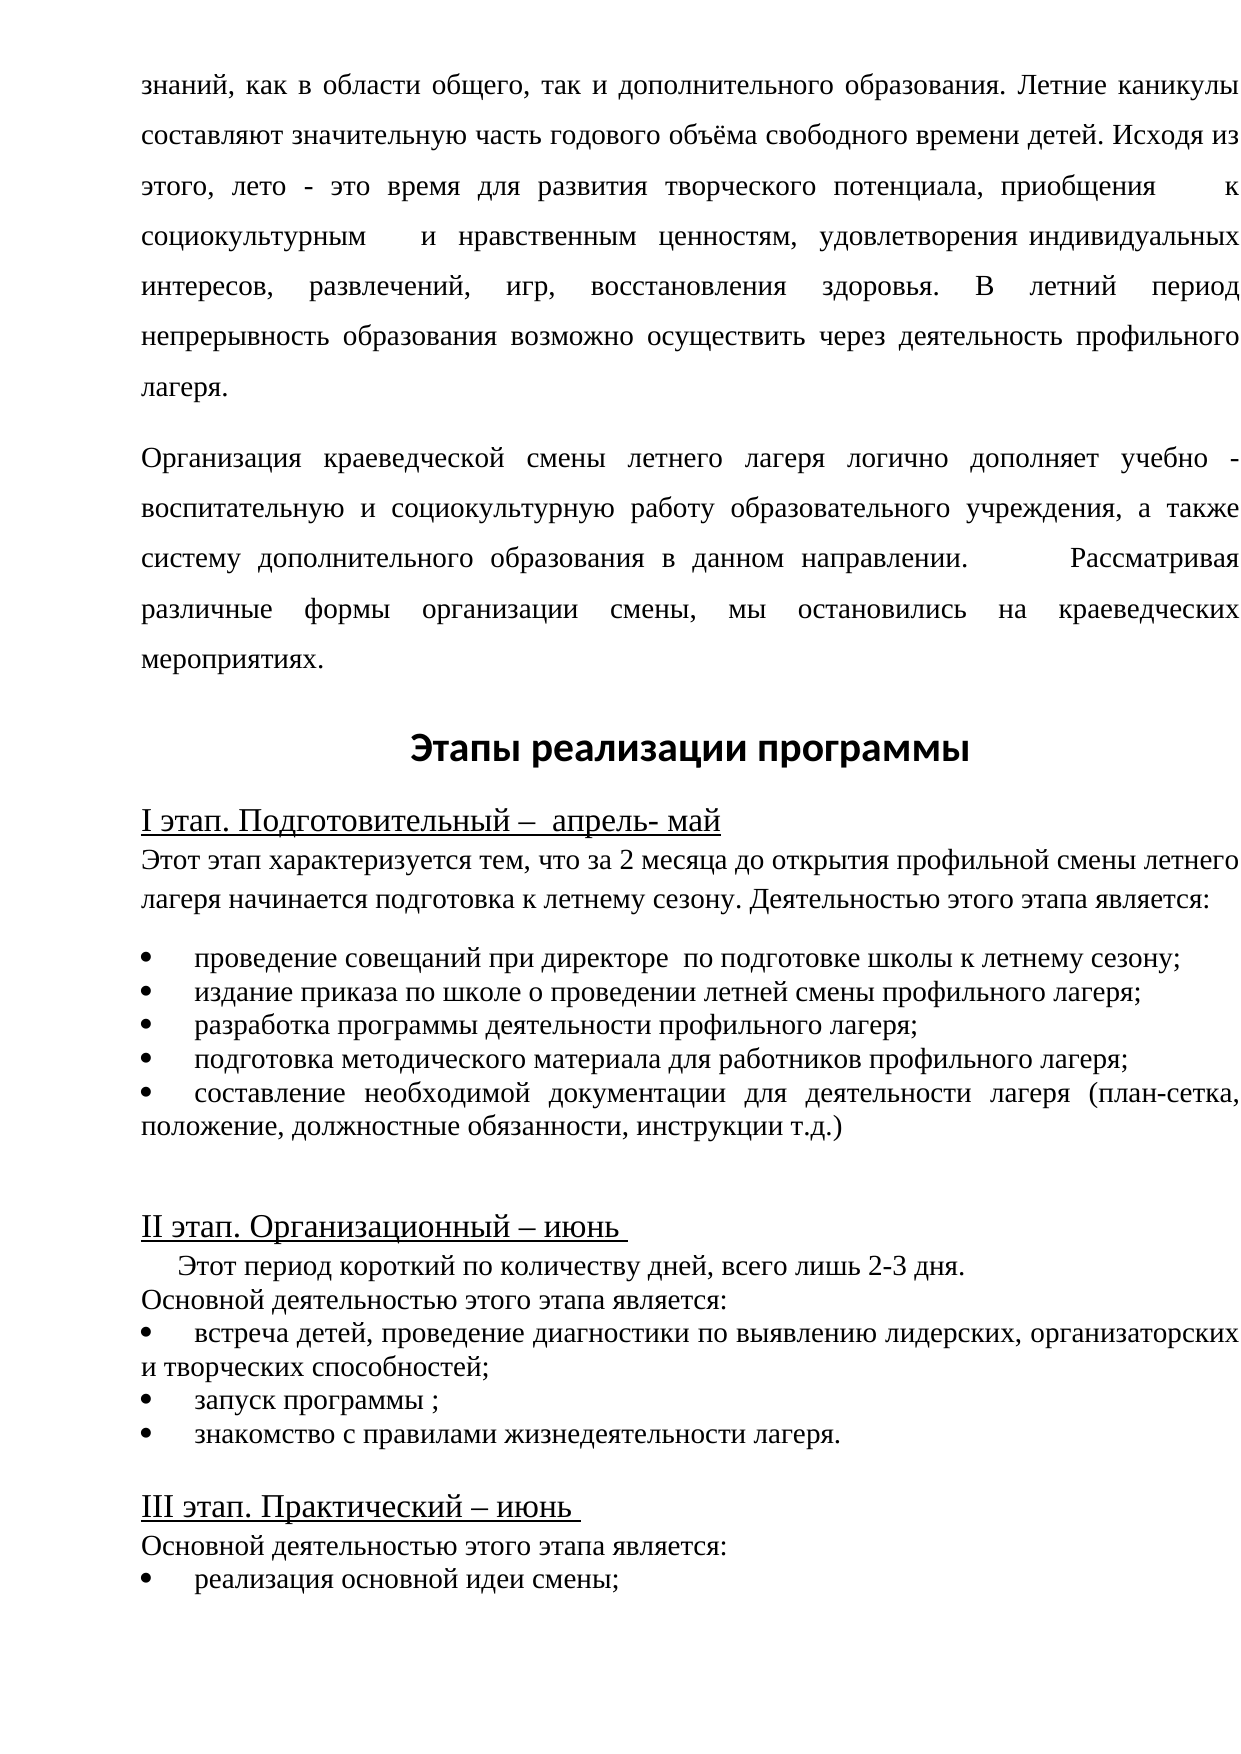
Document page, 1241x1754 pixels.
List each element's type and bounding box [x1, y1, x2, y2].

table_header [74, 59, 1240, 1603]
